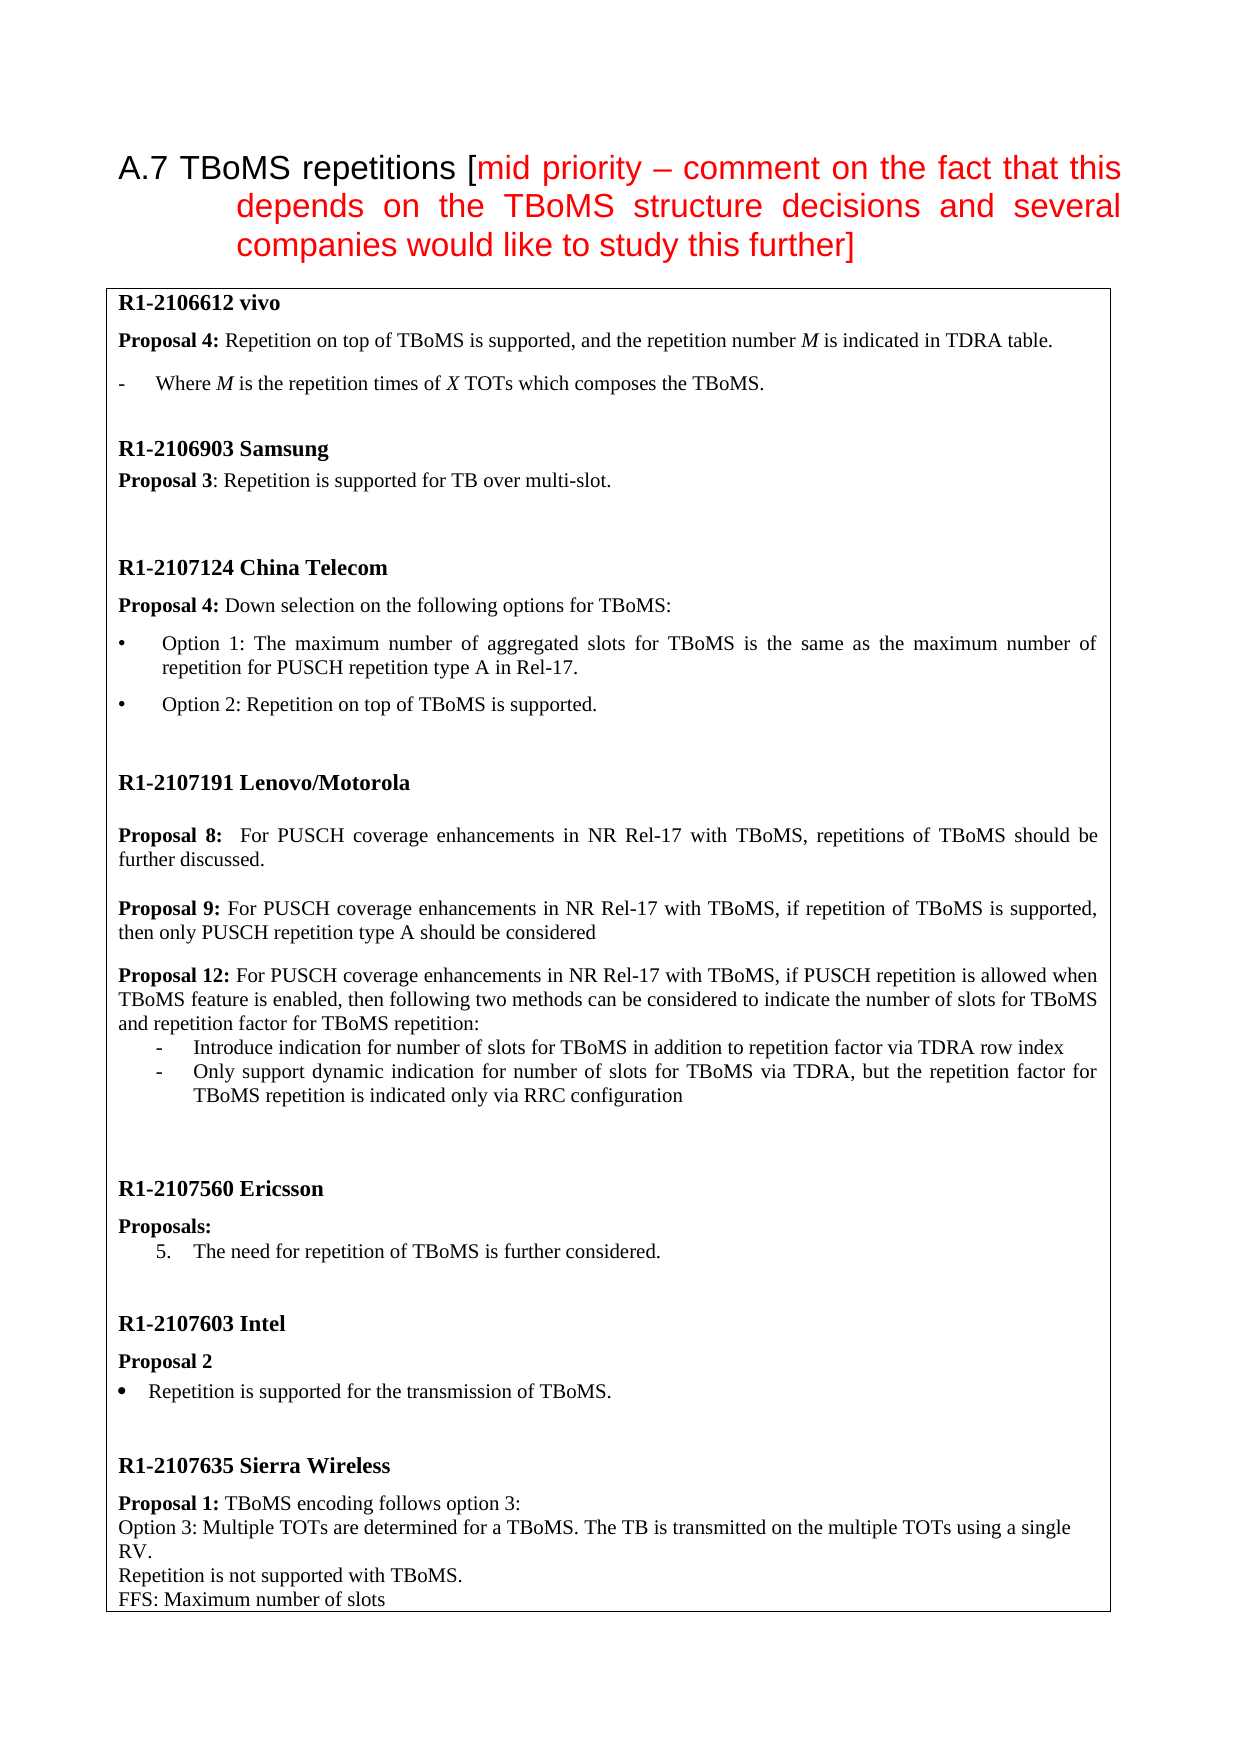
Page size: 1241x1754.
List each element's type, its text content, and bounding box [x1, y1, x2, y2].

subtitle A.7 TBoMS repetitions [mid priority – comment on the fact that this depends on the TBoMS structure decisions and several companies would like to study this further] [118, 148, 1122, 263]
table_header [107, 289, 1110, 1611]
